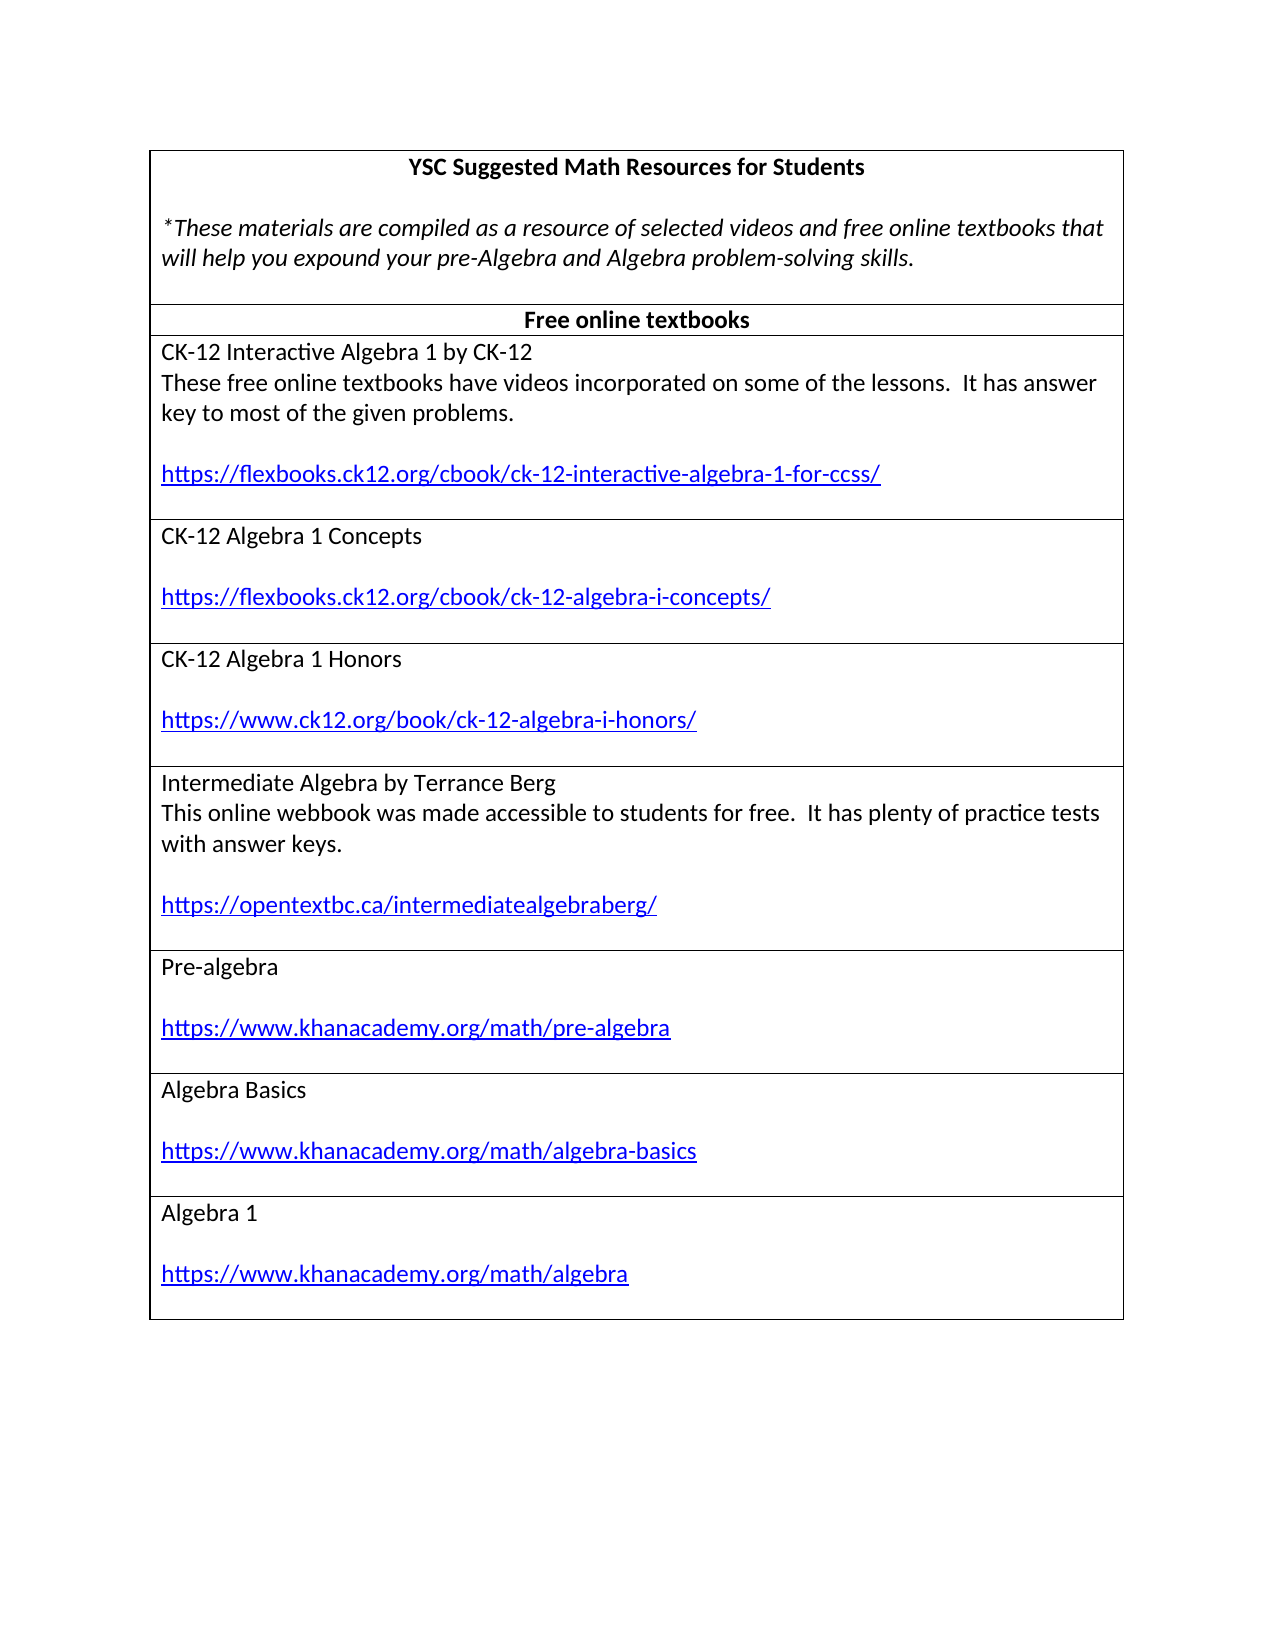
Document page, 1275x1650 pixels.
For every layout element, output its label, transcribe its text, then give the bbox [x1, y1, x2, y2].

table_cell Pre-algebra https://www.khanacademy.org/math/pre-algebra [151, 951, 1123, 1073]
table_cell Free online textbooks [151, 305, 1123, 335]
table_cell Algebra Basics https://www.khanacademy.org/math/algebra-basics [151, 1074, 1123, 1196]
table_cell Algebra 1 https://www.khanacademy.org/math/algebra [151, 1197, 1123, 1319]
table_cell Intermediate Algebra by Terrance Berg This online webbook was made accessible to students for free. It has plenty of practice tests with answer keys. https://opentextbc.ca/intermediatealgebraberg/ [151, 767, 1123, 950]
table_cell CK-12 Algebra 1 Concepts https://flexbooks.ck12.org/cbook/ck-12-algebra-i-concepts/ [151, 520, 1123, 642]
table_cell CK-12 Interactive Algebra 1 by CK-12 These free online textbooks have videos incorporated on some of the lessons. It has answer key to most of the given problems. https://flexbooks.ck12.org/cbook/ck-12-interactive-algebra-1-for-ccss/ [151, 336, 1123, 519]
table_cell CK-12 Algebra 1 Honors https://www.ck12.org/book/ck-12-algebra-i-honors/ [151, 644, 1123, 766]
table_header YSC Suggested Math Resources for Students *These materials are compiled as a resource of selected videos and free online textbooks that will help you expound your pre-Algebra and Algebra problem-solving skills. [151, 151, 1123, 304]
